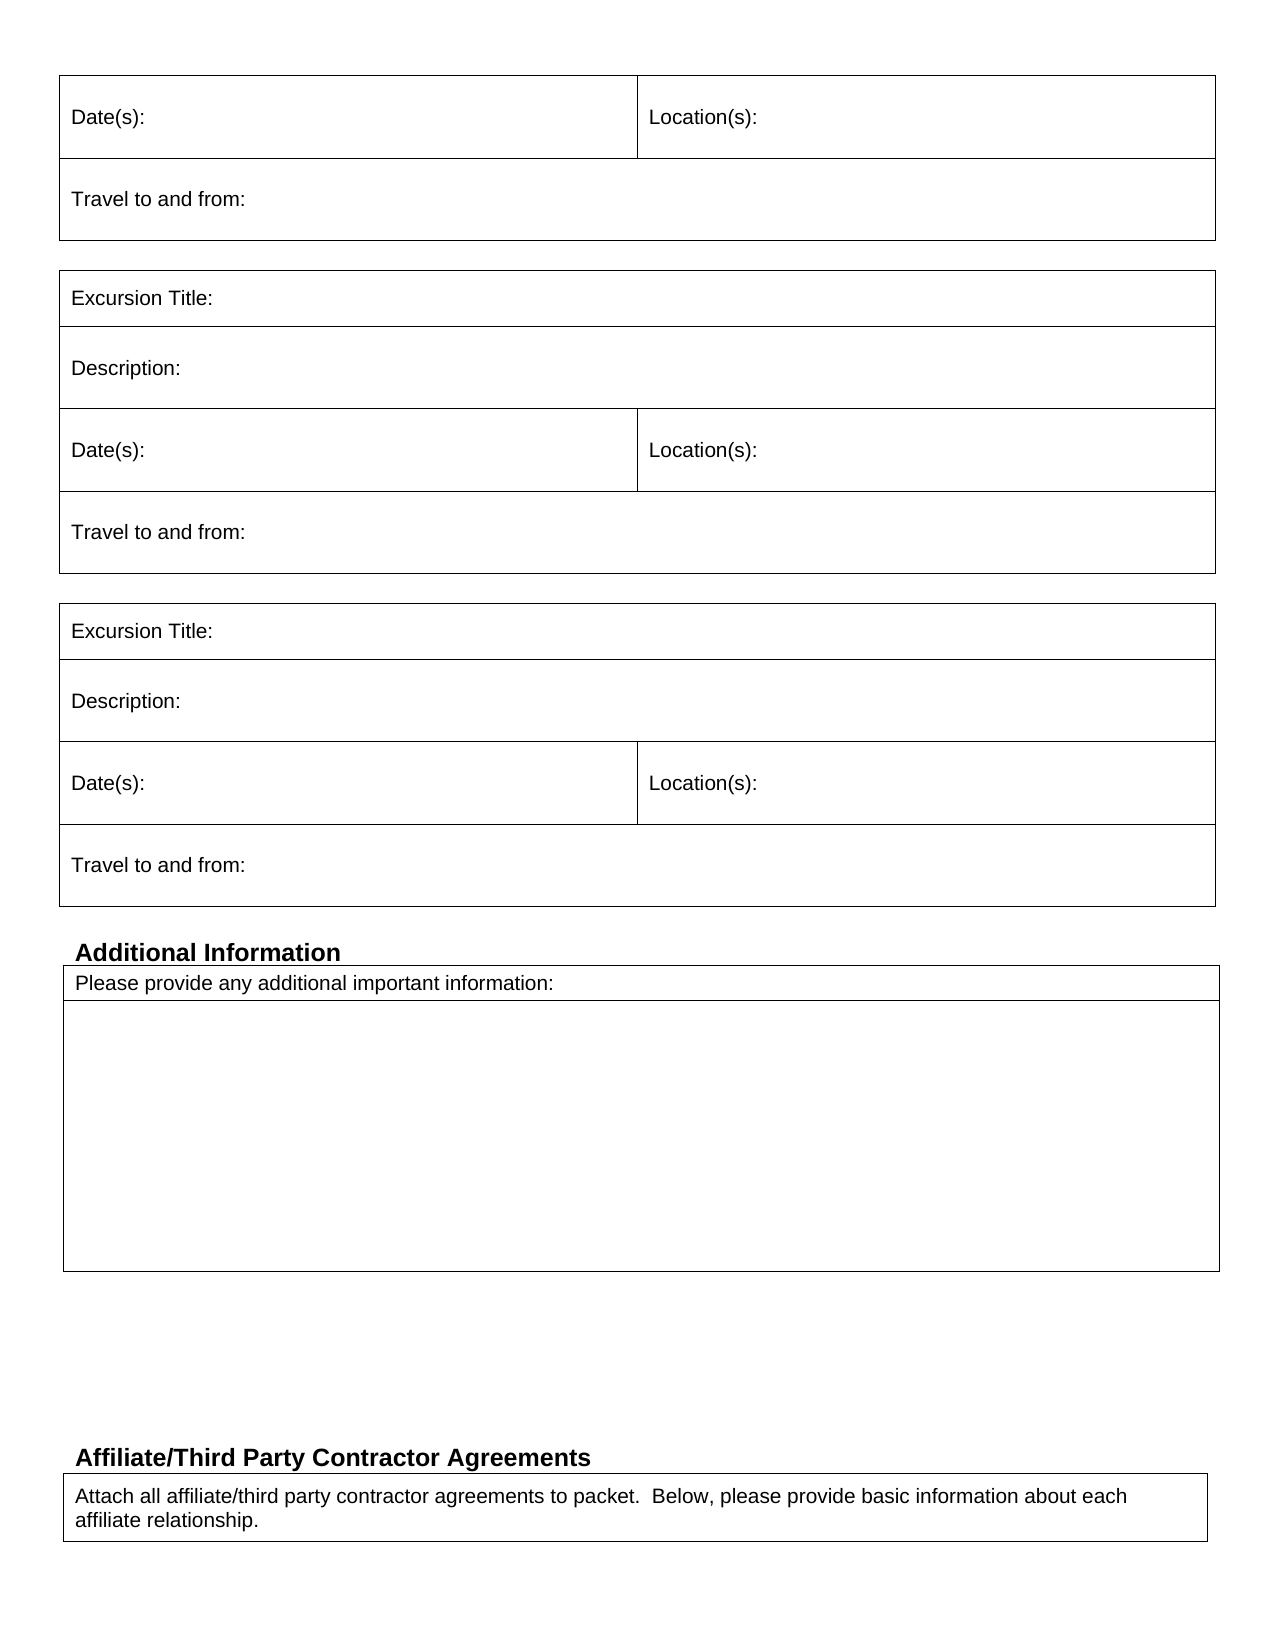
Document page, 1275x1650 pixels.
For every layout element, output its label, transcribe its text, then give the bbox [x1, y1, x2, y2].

table_header Excursion Title: [60, 604, 1215, 659]
table_cell Location(s): [638, 76, 1215, 157]
table_cell Description: [60, 327, 1215, 408]
table_cell Date(s): [60, 76, 637, 157]
table_cell Location(s): [638, 742, 1215, 824]
table_cell Date(s): [60, 742, 637, 824]
table_cell Location(s): [638, 409, 1215, 491]
table_cell Date(s): [60, 409, 637, 491]
table_header Excursion Title: [60, 271, 1215, 326]
table_header Please provide any additional important information: [64, 966, 1219, 1000]
table_cell Travel to and from: [60, 492, 1215, 573]
table_header Attach all affiliate/third party contractor agreements to packet. Below, please provide basic information about each affiliate relationship. [64, 1474, 1207, 1541]
table_cell [64, 1001, 1219, 1271]
table_cell Description: [60, 660, 1215, 741]
table_cell Travel to and from: [60, 825, 1215, 906]
table_cell Travel to and from: [60, 159, 1215, 240]
